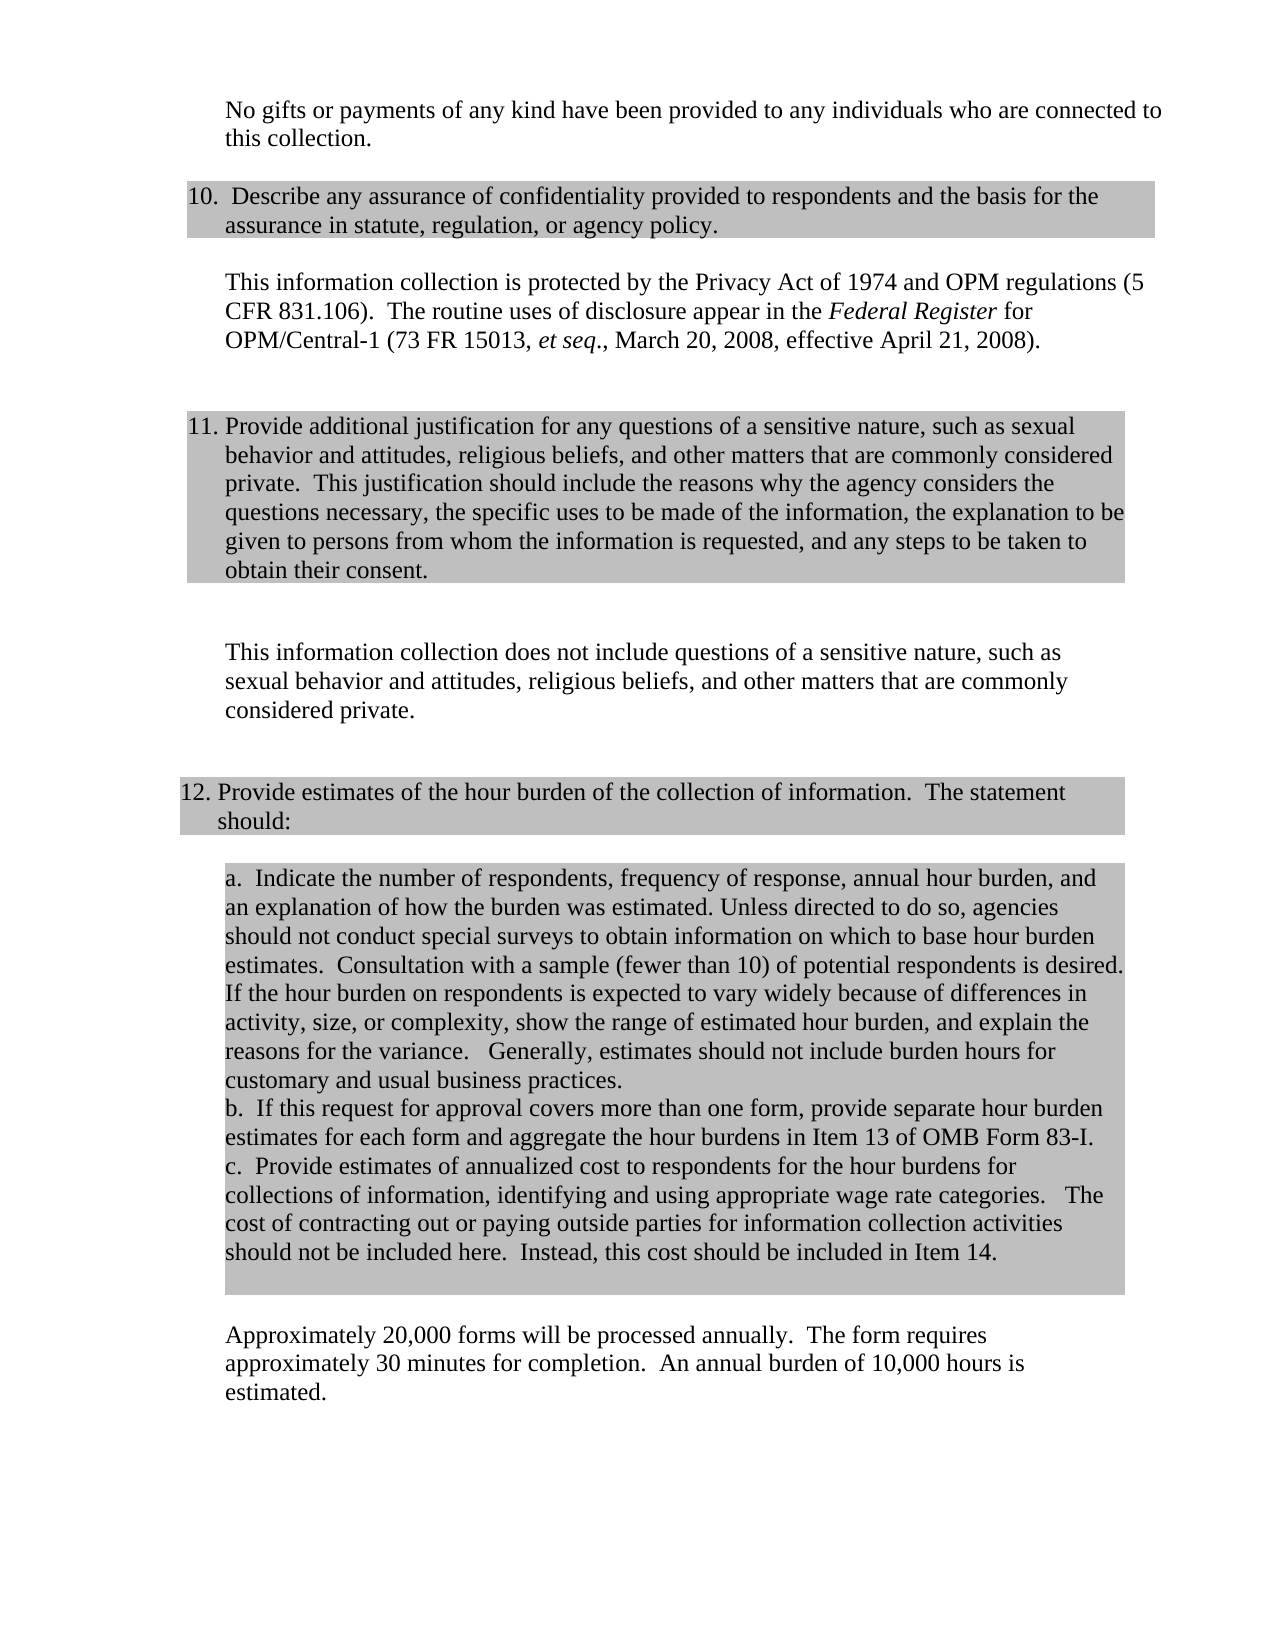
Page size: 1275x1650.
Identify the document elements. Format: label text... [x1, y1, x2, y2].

list b. If this request for approval covers more than one form, provide separate hour burden estimates for each form and aggregate the hour burdens in Item 13 of OMB Form 83-I. [225, 1093, 1125, 1151]
list c. Provide estimates of annualized cost to respondents for the hour burdens for collections of information, identifying and using appropriate wage rate categories. The cost of contracting out or paying outside parties for information collection activities should not be included here. Instead, this cost should be included in Item 14. [225, 1151, 1125, 1266]
text This information collection does not include questions of a sensitive nature, such as sexual behavior and attitudes, religious beliefs, and other matters that are commonly considered private. [225, 637, 1125, 723]
list a. Indicate the number of respondents, frequency of response, annual hour burden, and an explanation of how the burden was estimated. Unless directed to do so, agencies should not conduct special surveys to obtain information on which to base hour burden estimates. Consultation with a sample (fewer than 10) of potential respondents is desired. If the hour burden on respondents is expected to vary widely because of differences in activity, size, or complexity, show the range of estimated hour burden, and explain the reasons for the variance. Generally, estimates should not include burden hours for customary and usual business practices. [225, 863, 1125, 1093]
text This information collection is protected by the Privacy Act of 1974 and OPM regulations (5 CFR 831.106). The routine uses of disclosure appear in the Federal Register for OPM/Central-1 (73 FR 15013, et seq., March 20, 2008, effective April 21, 2008). [225, 267, 1155, 353]
list 12. Provide estimates of the hour burden of the collection of information. The statement should: [180, 777, 1125, 835]
text Approximately 20,000 forms will be processed annually. The form requires approximately 30 minutes for completion. An annual burden of 10,000 hours is estimated. [225, 1320, 1125, 1435]
text No gifts or payments of any kind have been provided to any individuals who are connected to this collection. [225, 95, 1185, 152]
list Provide additional justification for any questions of a sensitive nature, such as sexual behavior and attitudes, religious beliefs, and other matters that are commonly considered private. This justification should include the reasons why the agency considers the questions necessary, the specific uses to be made of the information, the explanation to be given to persons from whom the information is requested, and any steps to be taken to obtain their consent. [187, 411, 1125, 583]
list Describe any assurance of confidentiality provided to respondents and the basis for the assurance in statute, regulation, or agency policy. [187, 181, 1155, 238]
